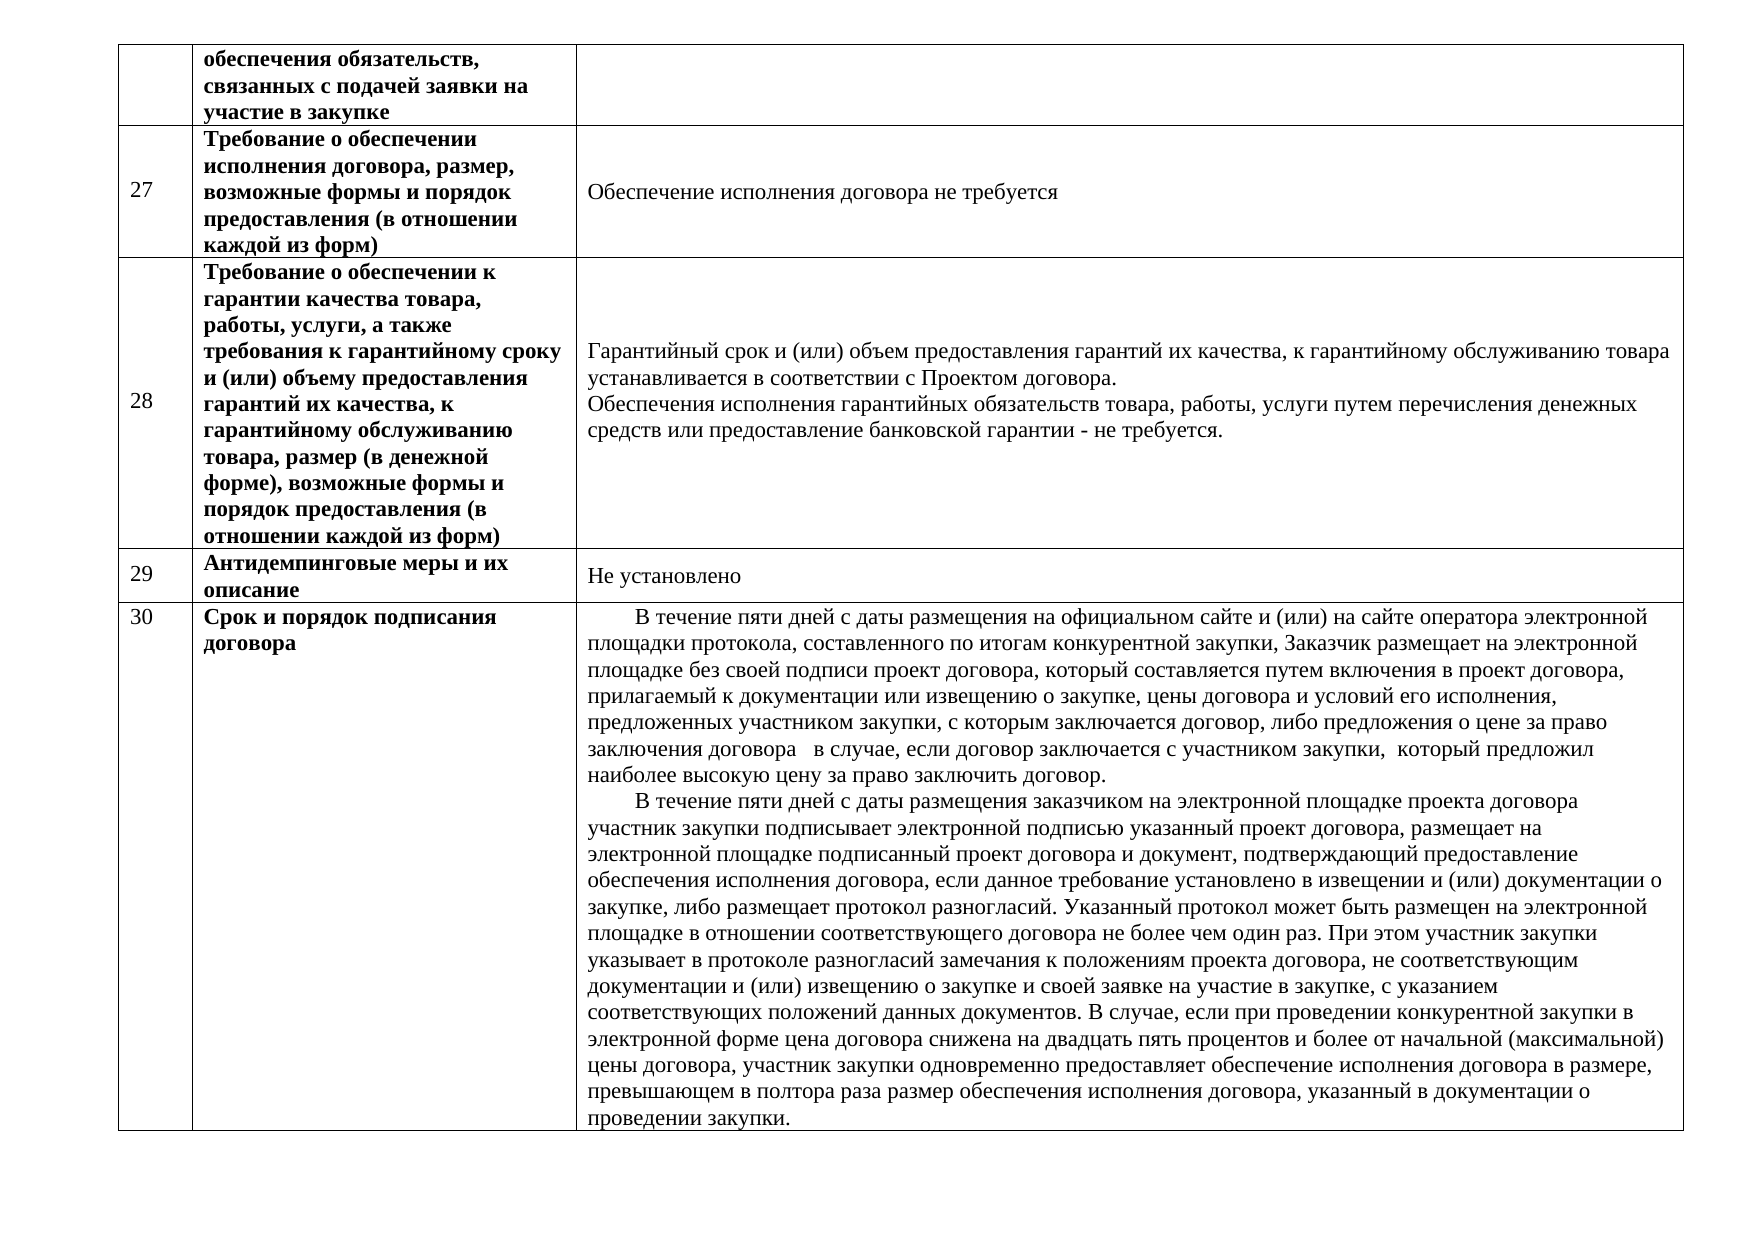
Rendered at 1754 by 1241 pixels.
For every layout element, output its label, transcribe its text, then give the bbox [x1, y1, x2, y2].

table_cell Антидемпинговые меры и их описание [193, 549, 576, 602]
table_cell 28 [119, 258, 192, 548]
table_cell 29 [119, 549, 192, 602]
table_cell 30 [119, 603, 192, 1130]
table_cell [193, 45, 576, 124]
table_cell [577, 45, 1683, 124]
table_cell Не установлено [577, 549, 1683, 602]
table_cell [193, 603, 576, 1130]
table_cell 26 [119, 45, 192, 124]
table_cell Обеспечение исполнения договора не требуется [577, 126, 1683, 257]
table_cell 27 [119, 126, 192, 257]
table_cell Требование о обеспечении исполнения договора, размер, возможные формы и порядок предоставления (в отношении каждой из форм) [193, 126, 576, 257]
table_cell Требование о обеспечении к гарантии качества товара, работы, услуги, а также требования к гарантийному сроку и (или) объему предоставления гарантий их качества, к гарантийному обслуживанию товара, размер (в денежной форме), возможные формы и порядок предоставления (в отношении каждой из форм) [193, 258, 576, 548]
table_cell Гарантийный срок и (или) объем предоставления гарантий их качества, к гарантийному обслуживанию товара устанавливается в соответствии с Проектом договора. Обеспечения исполнения гарантийных обязательств товара, работы, услуги путем перечисления денежных средств или предоставление банковской гарантии - не требуется. [577, 258, 1683, 548]
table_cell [577, 603, 1683, 1130]
